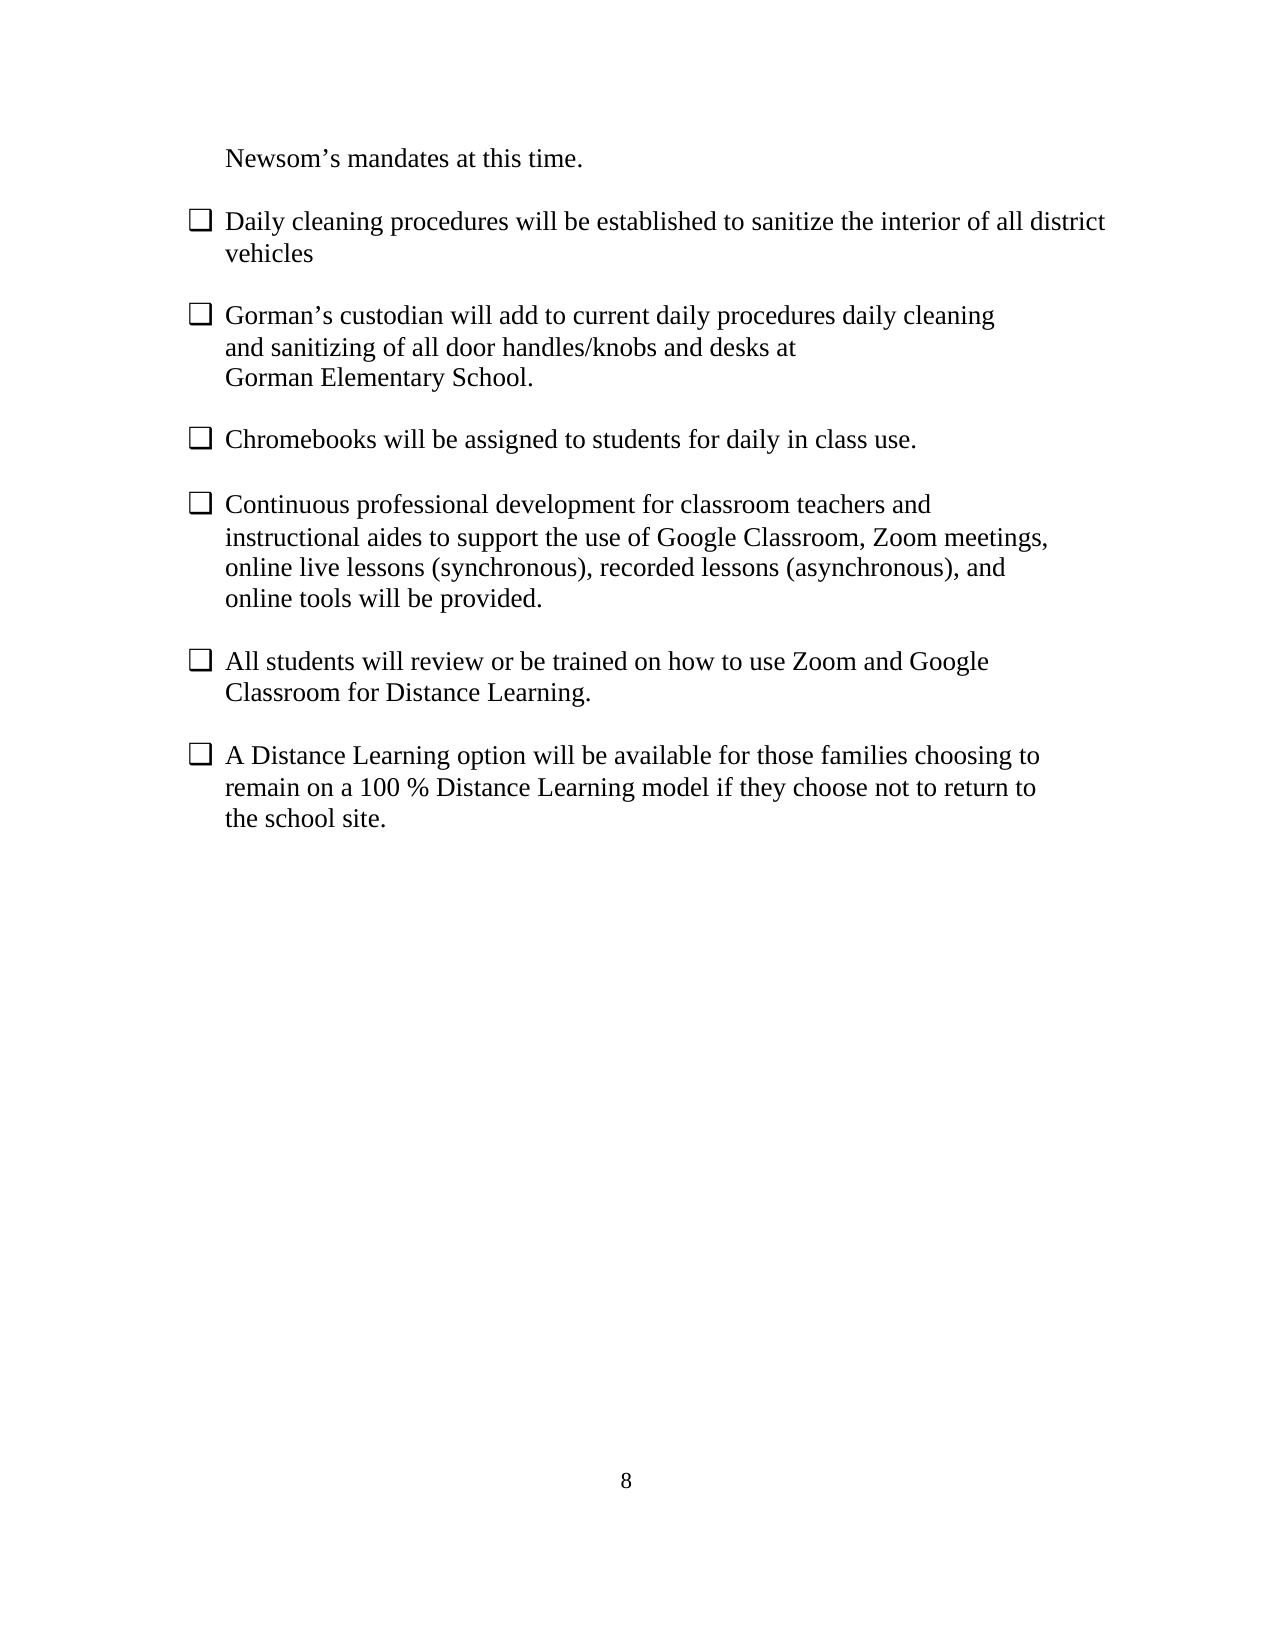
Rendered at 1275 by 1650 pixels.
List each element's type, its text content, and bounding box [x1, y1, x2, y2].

list A Distance Learning option will be available for those families choosing to remain on a 100 % Distance Learning model if they choose not to return to the school site. [187, 733, 1053, 833]
list Daily cleaning procedures will be established to sanitize the interior of all district vehicles [187, 200, 1118, 268]
list Continuous professional development for classroom teachers and instructional aides to support the use of Google Classroom, Zoom meetings, online live lessons (synchronous), recorded lessons (asynchronous), and online tools will be provided. [187, 482, 1056, 613]
list Gorman’s custodian will add to current daily procedures daily cleaning and sanitizing of all door handles/knobs and desks at Gorman Elementary School. [187, 294, 1022, 392]
list Chromebooks will be assigned to students for daily in class use. [187, 418, 1112, 456]
list All students will review or be trained on how to use Zoom and Google Classroom for Distance Learning. [187, 639, 1084, 708]
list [187, 144, 1062, 174]
